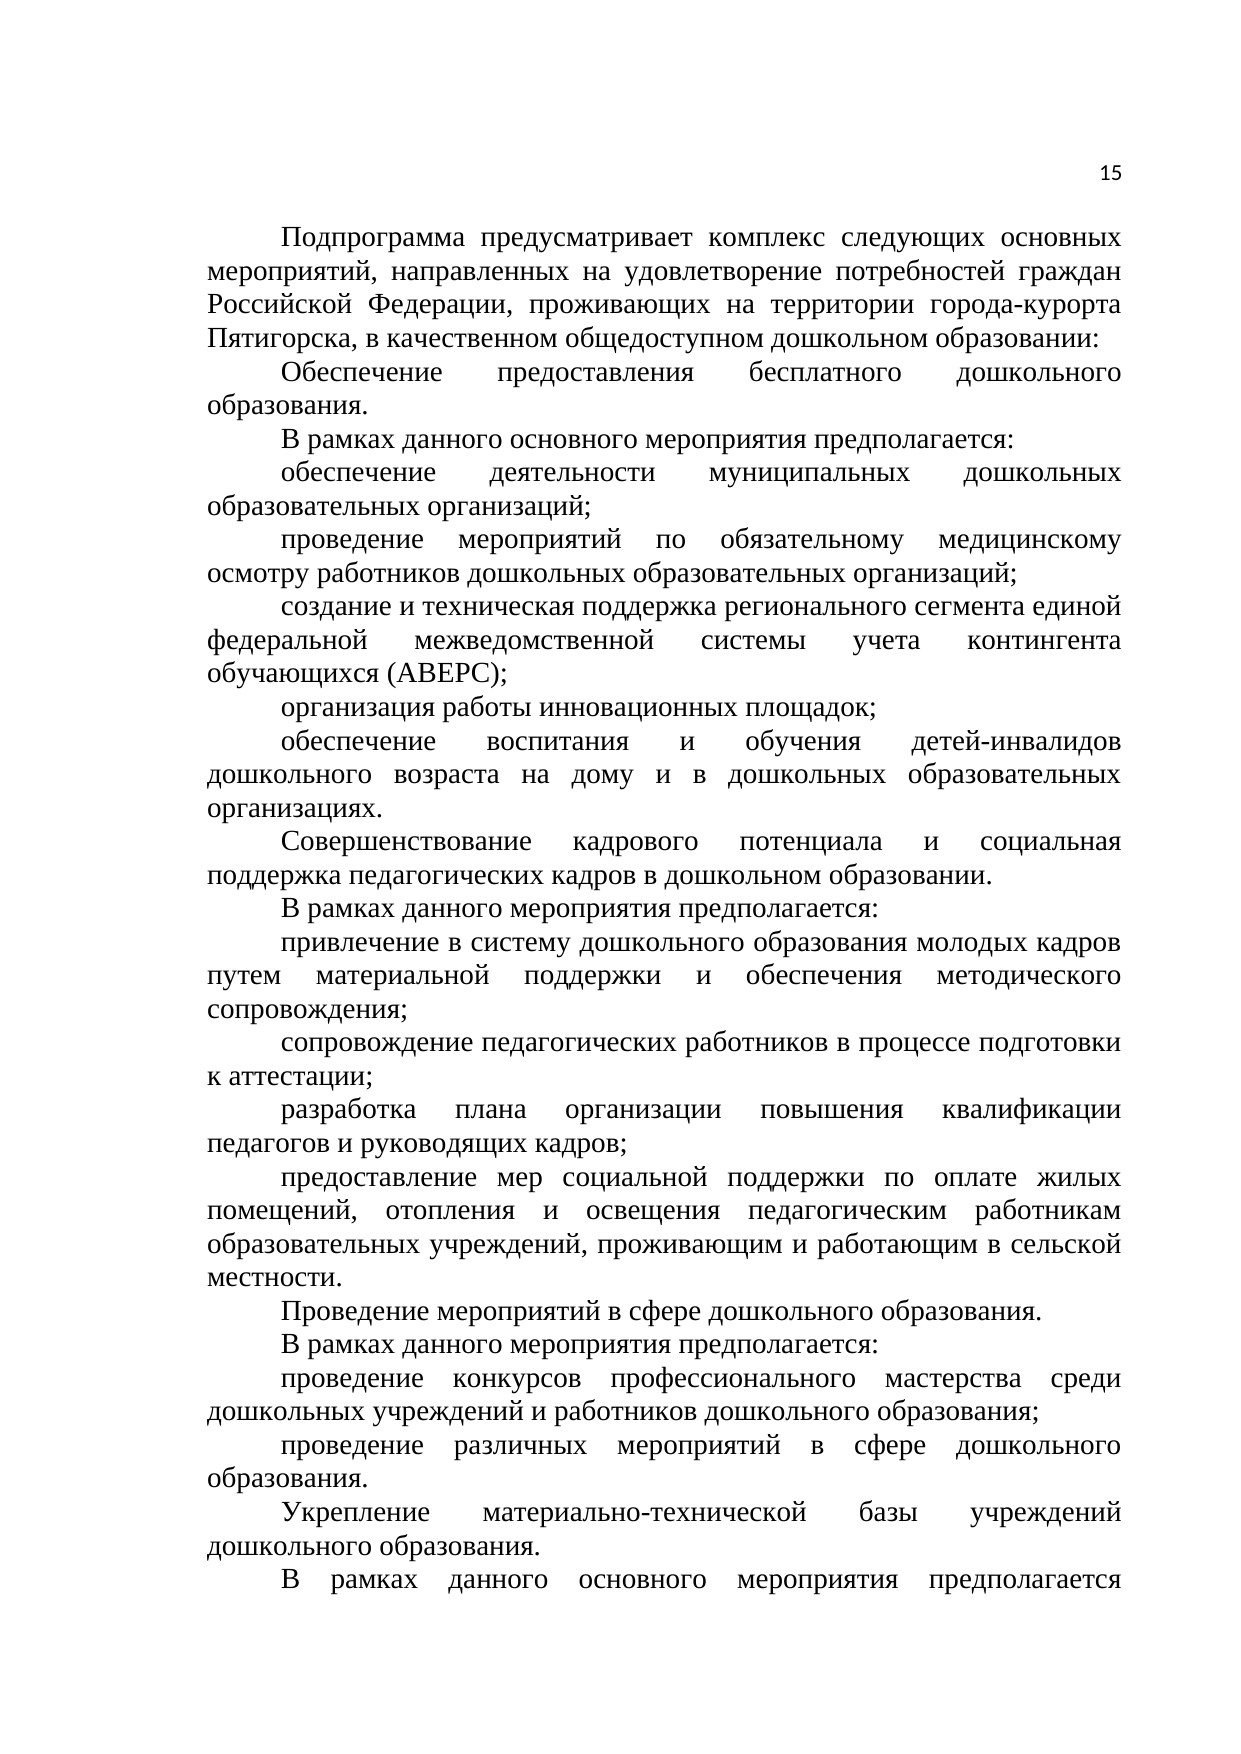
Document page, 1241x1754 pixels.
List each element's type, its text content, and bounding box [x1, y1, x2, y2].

text Обеспечение предоставления бесплатного дошкольного образования. [207, 354, 1122, 421]
text привлечение в систему дошкольного образования молодых кадров путем материальной поддержки и обеспечения методического сопровождения; [207, 924, 1122, 1024]
text Совершенствование кадрового потенциала и социальная поддержка педагогических кадров в дошкольном образовании. [207, 823, 1122, 890]
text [207, 1561, 1122, 1595]
text В рамках данного основного мероприятия предполагается: [207, 421, 1122, 454]
text организация работы инновационных площадок; [207, 689, 1122, 723]
text разработка плана организации повышения квалификации педагогов и руководящих кадров; [207, 1092, 1122, 1159]
text Укрепление материально-технической базы учреждений дошкольного образования. [207, 1494, 1122, 1561]
text сопровождение педагогических работников в процессе подготовки к аттестации; [207, 1024, 1122, 1092]
text предоставление мер социальной поддержки по оплате жилых помещений, отопления и освещения педагогическим работникам образовательных учреждений, проживающим и работающим в сельской местности. [207, 1159, 1122, 1293]
text проведение различных мероприятий в сфере дошкольного образования. [207, 1427, 1122, 1494]
text Подпрограмма предусматривает комплекс следующих основных мероприятий, направленных на удовлетворение потребностей граждан Российской Федерации, проживающих на территории города-курорта Пятигорска, в качественном общедоступном дошкольном образовании: [207, 219, 1122, 354]
text обеспечение воспитания и обучения детей-инвалидов дошкольного возраста на дому и в дошкольных образовательных организациях. [207, 723, 1122, 823]
text Проведение мероприятий в сфере дошкольного образования. [207, 1293, 1122, 1326]
text В рамках данного мероприятия предполагается: [207, 1326, 1122, 1360]
text создание и техническая поддержка регионального сегмента единой федеральной межведомственной системы учета контингента обучающихся (АВЕРС); [207, 588, 1122, 689]
text обеспечение деятельности муниципальных дошкольных образовательных организаций; [207, 454, 1122, 521]
text В рамках данного мероприятия предполагается: [207, 890, 1122, 924]
text проведение мероприятий по обязательному медицинскому осмотру работников дошкольных образовательных организаций; [207, 521, 1122, 588]
text проведение конкурсов профессионального мастерства среди дошкольных учреждений и работников дошкольного образования; [207, 1360, 1122, 1427]
